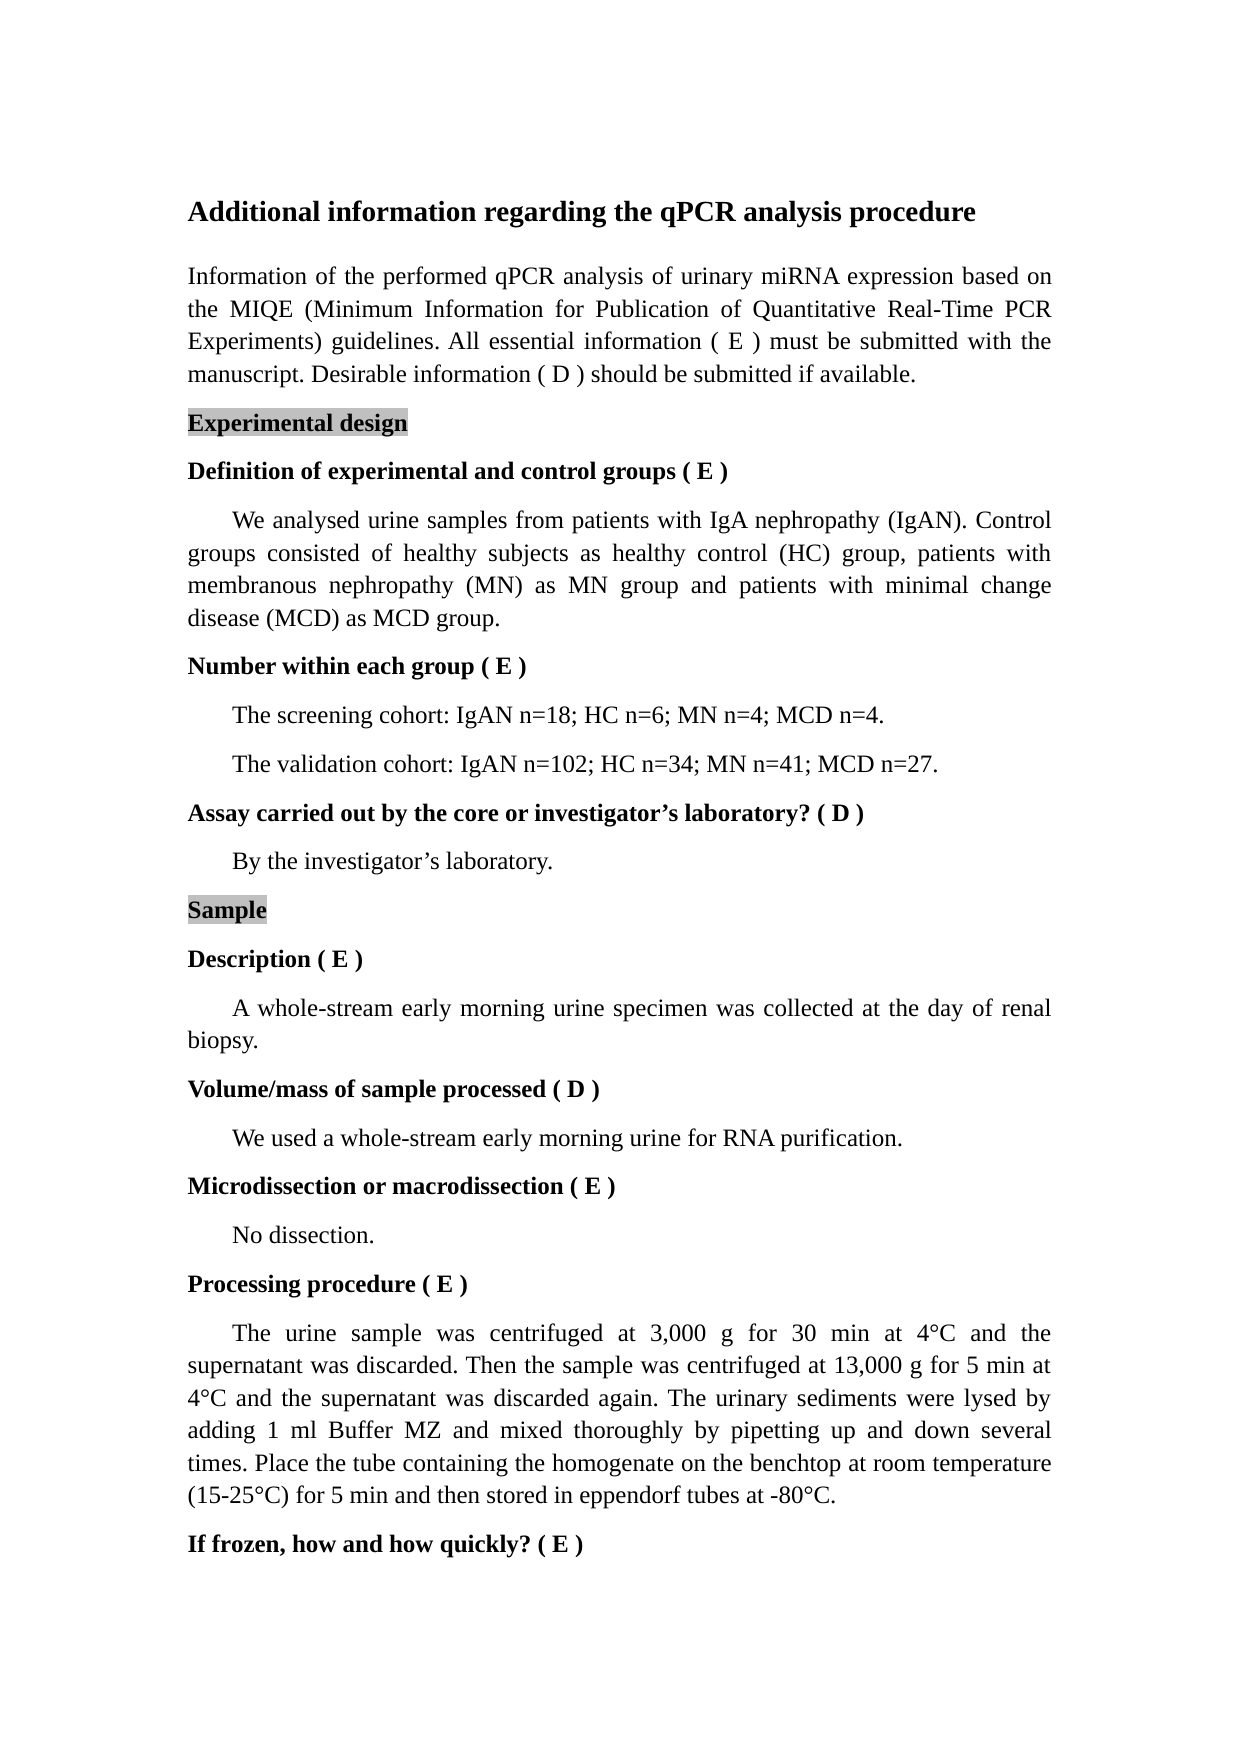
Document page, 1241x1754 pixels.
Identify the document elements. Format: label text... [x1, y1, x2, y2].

text The urine sample was centrifuged at 3,000 g for 30 min at 4°C and the supernatant was discarded. Then the sample was centrifuged at 13,000 g for 5 min at 4°C and the supernatant was discarded again. The urinary sediments were lysed by adding 1 ml Buffer MZ and mixed thoroughly by pipetting up and down several times. Place the tube containing the homogenate on the benchtop at room temperature (15-25°C) for 5 min and then stored in eppendorf tubes at -80°C. [187, 1316, 1053, 1511]
text If frozen, how and how quickly? ( E ) [187, 1527, 1053, 1559]
text By the investigator’s laboratory. [187, 844, 1053, 877]
text Description ( E ) [187, 942, 1053, 974]
text Processing procedure ( E ) [187, 1267, 1053, 1299]
text We analysed urine samples from patients with IgA nephropathy (IgAN). Control groups consisted of healthy subjects as healthy control (HC) group, patients with membranous nephropathy (MN) as MN group and patients with minimal change disease (MCD) as MCD group. [187, 503, 1053, 633]
text Number within each group ( E ) [187, 649, 1053, 682]
text Experimental design [187, 406, 1053, 438]
text Assay carried out by the core or investigator’s laboratory? ( D ) [187, 796, 1053, 828]
text A whole-stream early morning urine specimen was collected at the day of renal biopsy. [187, 991, 1053, 1056]
text Additional information regarding the qPCR analysis procedure [187, 178, 1053, 243]
text Definition of experimental and control groups ( E ) [187, 454, 1053, 487]
text We used a whole-stream early morning urine for RNA purification. [187, 1121, 1053, 1153]
text The validation cohort: IgAN n=102; HC n=34; MN n=41; MCD n=27. [187, 747, 1053, 779]
text Sample [187, 893, 1053, 926]
text Information of the performed qPCR analysis of urinary miRNA expression based on the MIQE (Minimum Information for Publication of Quantitative Real-Time PCR Experiments) guidelines. All essential information ( E ) must be submitted with the manuscript. Desirable information ( D ) should be submitted if available. [187, 259, 1053, 389]
text Microdissection or macrodissection ( E ) [187, 1169, 1053, 1202]
text The screening cohort: IgAN n=18; HC n=6; MN n=4; MCD n=4. [187, 698, 1053, 731]
text Volume/mass of sample processed ( D ) [187, 1072, 1053, 1104]
text No dissection. [187, 1218, 1053, 1251]
